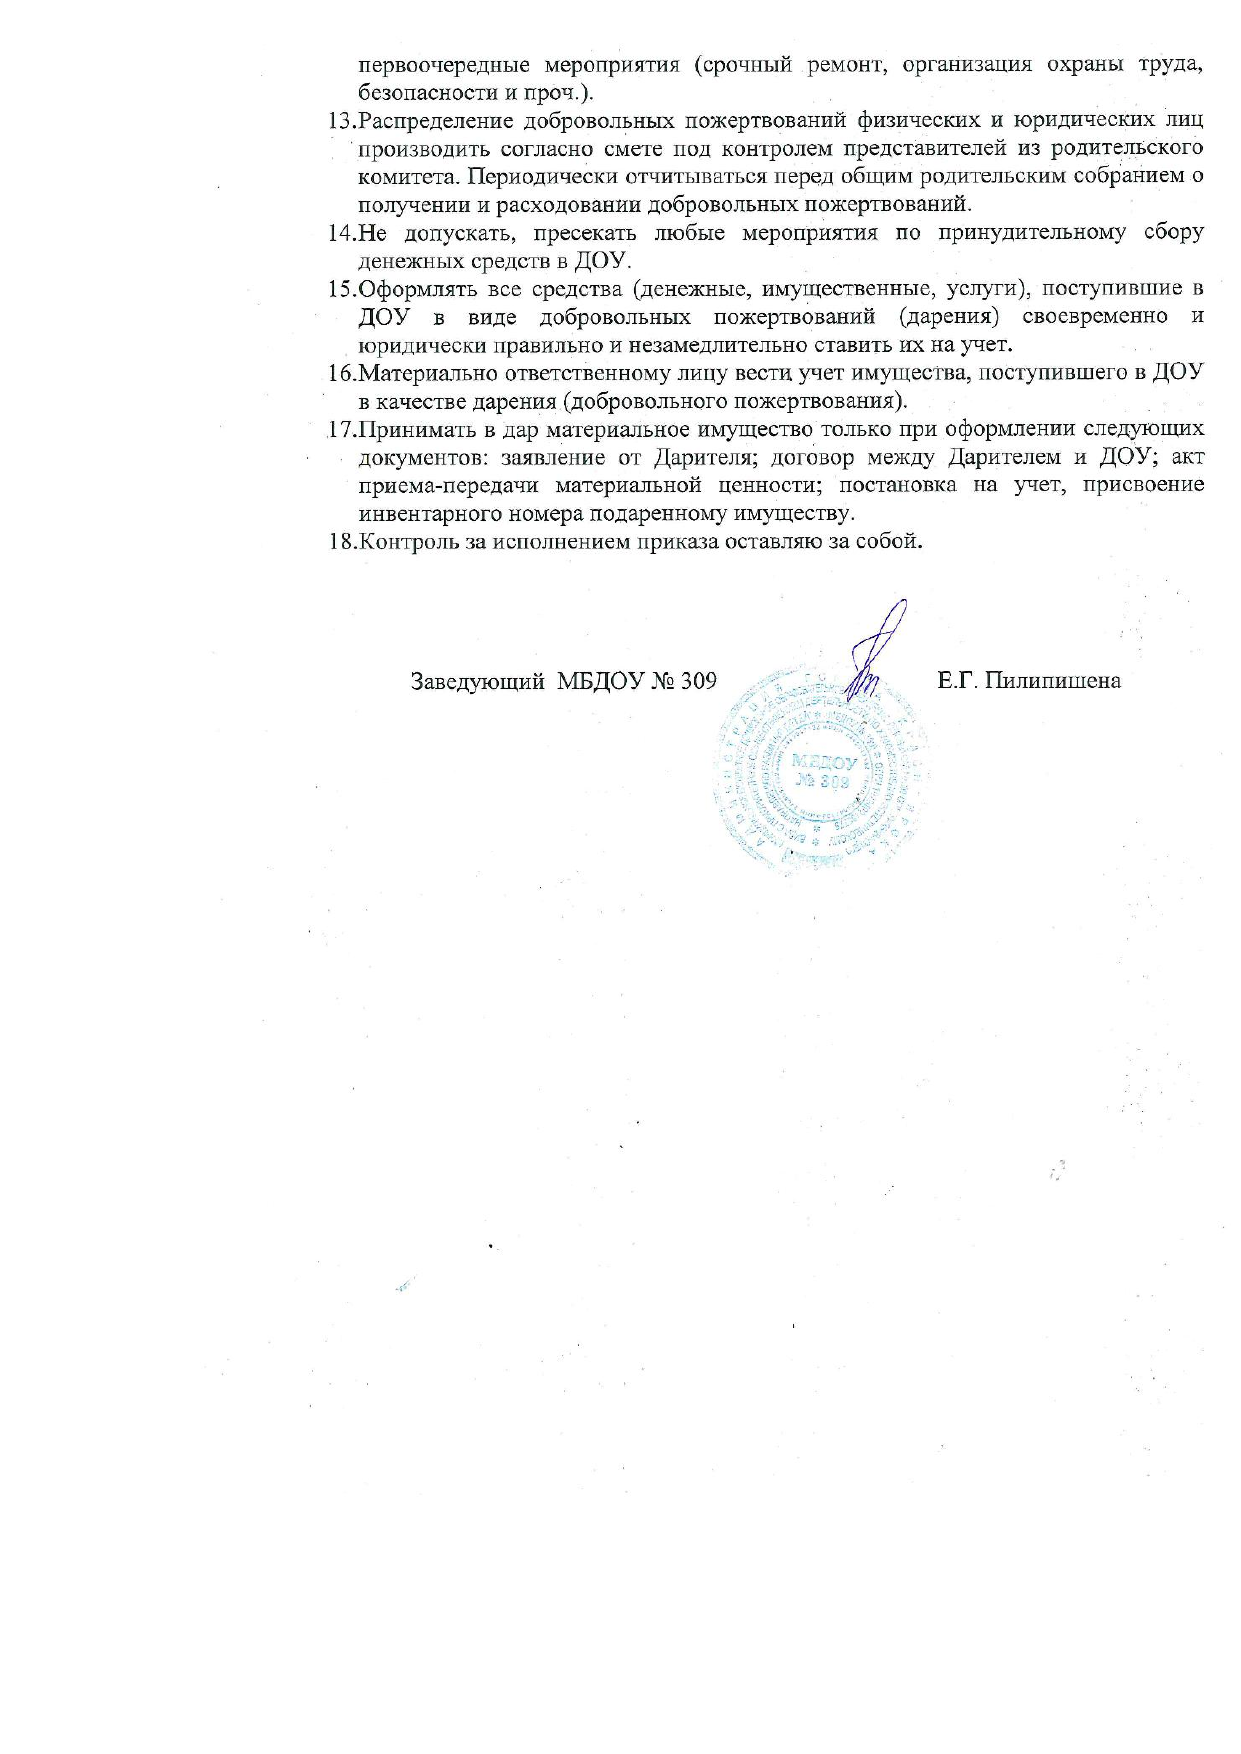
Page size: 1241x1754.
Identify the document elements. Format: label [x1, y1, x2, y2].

picture [193, 29, 1237, 1504]
